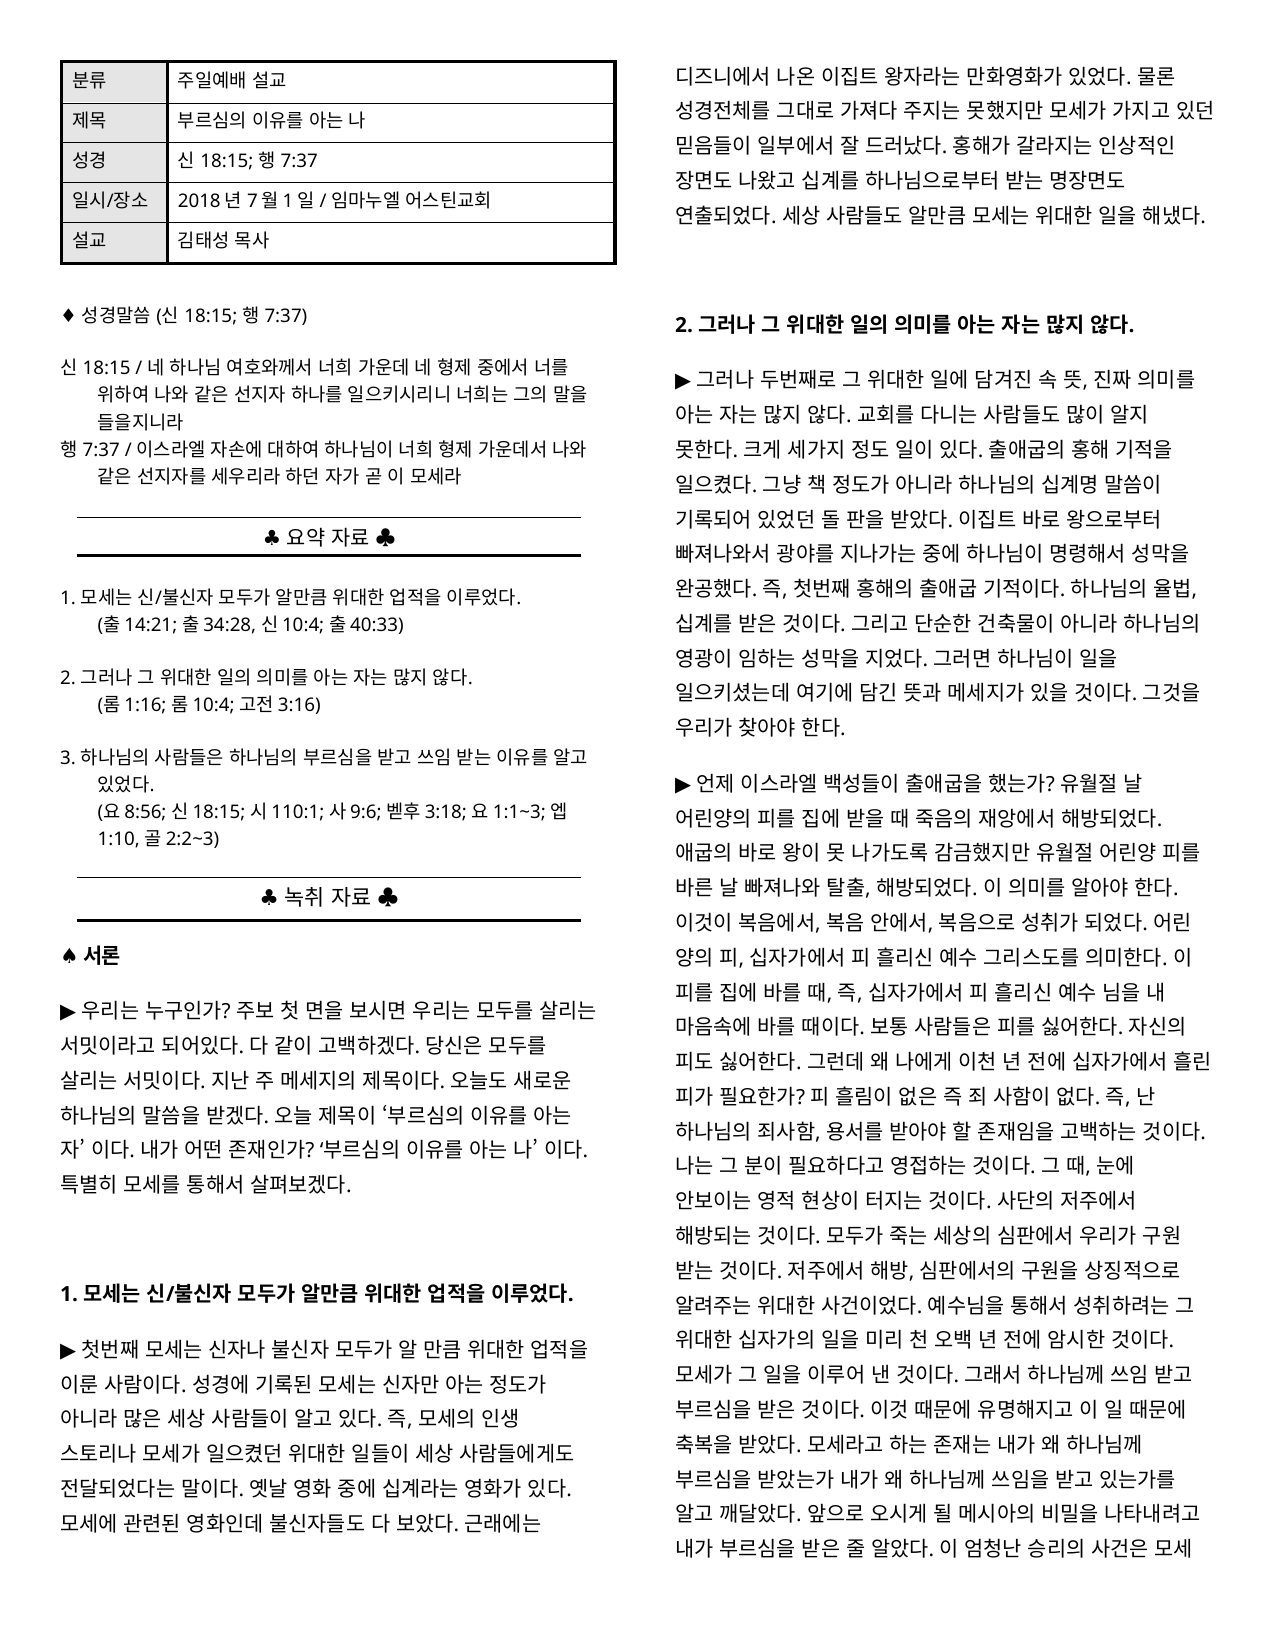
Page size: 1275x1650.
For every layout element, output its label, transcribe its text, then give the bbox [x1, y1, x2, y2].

text ▶ 우리는 누구인가? 주보 첫 면을 보시면 우리는 모두를 살리는 서밋이라고 되어있다. 다 같이 고백하겠다. 당신은 모두를 살리는 서밋이다. 지난 주 메세지의 제목이다. 오늘도 새로운 하나님의 말씀을 받겠다. 오늘 제목이 ‘부르심의 이유를 아는 자’ 이다. 내가 어떤 존재인가? ‘부르심의 이유를 아는 나’ 이다. 특별히 모세를 통해서 살펴보겠다. [60, 994, 600, 1199]
text ▶ 첫번째 모세는 신자나 불신자 모두가 알 만큼 위대한 업적을 이룬 사람이다. 성경에 기록된 모세는 신자만 아는 정도가 아니라 많은 세상 사람들이 알고 있다. 즉, 모세의 인생 스토리나 모세가 일으켰던 위대한 일들이 세상 사람들에게도 전달되었다는 말이다. 옛날 영화 중에 십계라는 영화가 있다. 모세에 관련된 영화인데 불신자들도 다 보았다. 근래에는 디즈니에서 나온 이집트 왕자라는 만화영화가 있었다. 물론 성경전체를 그대로 가져다 주지는 못했지만 모세가 가지고 있던 믿음들이 일부에서 잘 드러났다. 홍해가 갈라지는 인상적인 장면도 나왔고 십계를 하나님으로부터 받는 명장면도 연출되었다. 세상 사람들도 알만큼 모세는 위대한 일을 해냈다. [60, 1333, 600, 1537]
text 신 18:15 / 네 하나님 여호와께서 너희 가운데 네 형제 중에서 너를 위하여 나와 같은 선지자 하나를 일으키시리니 너희는 그의 말을 들을지니라 [60, 353, 600, 434]
table_cell 일시/장소 [63, 183, 166, 222]
table_cell 제목 [63, 104, 166, 142]
text ▶ 첫번째 모세는 신자나 불신자 모두가 알 만큼 위대한 업적을 이룬 사람이다. 성경에 기록된 모세는 신자만 아는 정도가 아니라 많은 세상 사람들이 알고 있다. 즉, 모세의 인생 스토리나 모세가 일으켰던 위대한 일들이 세상 사람들에게도 전달되었다는 말이다. 옛날 영화 중에 십계라는 영화가 있다. 모세에 관련된 영화인데 불신자들도 다 보았다. 근래에는 디즈니에서 나온 이집트 왕자라는 만화영화가 있었다. 물론 성경전체를 그대로 가져다 주지는 못했지만 모세가 가지고 있던 믿음들이 일부에서 잘 드러났다. 홍해가 갈라지는 인상적인 장면도 나왔고 십계를 하나님으로부터 받는 명장면도 연출되었다. 세상 사람들도 알만큼 모세는 위대한 일을 해냈다. [675, 60, 1215, 229]
text ▶ 그러나 두번째로 그 위대한 일에 담겨진 속 뜻, 진짜 의미를 아는 자는 많지 않다. 교회를 다니는 사람들도 많이 알지 못한다. 크게 세가지 정도 일이 있다. 출애굽의 홍해 기적을 일으켰다. 그냥 책 정도가 아니라 하나님의 십계명 말씀이 기록되어 있었던 돌 판을 받았다. 이집트 바로 왕으로부터 빠져나와서 광야를 지나가는 중에 하나님이 명령해서 성막을 완공했다. 즉, 첫번째 홍해의 출애굽 기적이다. 하나님의 율법, 십계를 받은 것이다. 그리고 단순한 건축물이 아니라 하나님의 영광이 임하는 성막을 지었다. 그러면 하나님이 일을 일으키셨는데 여기에 담긴 뜻과 메세지가 있을 것이다. 그것을 우리가 찾아야 한다. [675, 364, 1215, 742]
table_cell 김태성 목사 [169, 223, 613, 262]
text 1. 모세는 신/불신자 모두가 알만큼 위대한 업적을 이루었다. [60, 1277, 600, 1308]
table_header 주일예배 설교 [169, 63, 613, 102]
text 1. 모세는 신/불신자 모두가 알만큼 위대한 업적을 이루었다. [60, 583, 600, 610]
text (출14:21; 출34:28, 신10:4; 출40:33) [97, 610, 600, 637]
text 행 7:37 / 이스라엘 자손에 대하여 하나님이 너희 형제 가운데서 나와 같은 선지자를 세우리라 하던 자가 곧 이 모세라 [60, 434, 600, 489]
text 2. 그러나 그 위대한 일의 의미를 아는 자는 많지 않다. [675, 308, 1215, 338]
table_cell 부르심의 이유를 아는 나 [169, 104, 613, 142]
text (롬1:16; 롬10:4; 고전3:16) [97, 690, 600, 717]
text 3. 하나님의 사람들은 하나님의 부르심을 받고 쓰임 받는 이유를 알고 있었다. [60, 742, 600, 797]
text ♠ 서론 [60, 939, 600, 969]
table_cell 신 18:15; 행 7:37 [169, 143, 613, 182]
table_cell 설교 [63, 223, 166, 262]
table_cell 성경 [63, 143, 166, 182]
text ♦ 성경말씀 (신 18:15; 행 7:37) [60, 300, 600, 327]
table_header ♣ 요약 자료 ♣ [77, 518, 581, 554]
table_header ♣ 녹취 자료 ♣ [77, 878, 581, 919]
text 2. 그러나 그 위대한 일의 의미를 아는 자는 많지 않다. [60, 662, 600, 690]
table_cell 2018년 7월1일 / 임마누엘 어스틴교회 [169, 183, 613, 222]
text (요8:56; 신18:15; 시110:1; 사9:6; 벧후3:18; 요1:1~3; 엡1:10, 골2:2~3) [60, 797, 600, 851]
table_header 분류 [63, 63, 166, 102]
